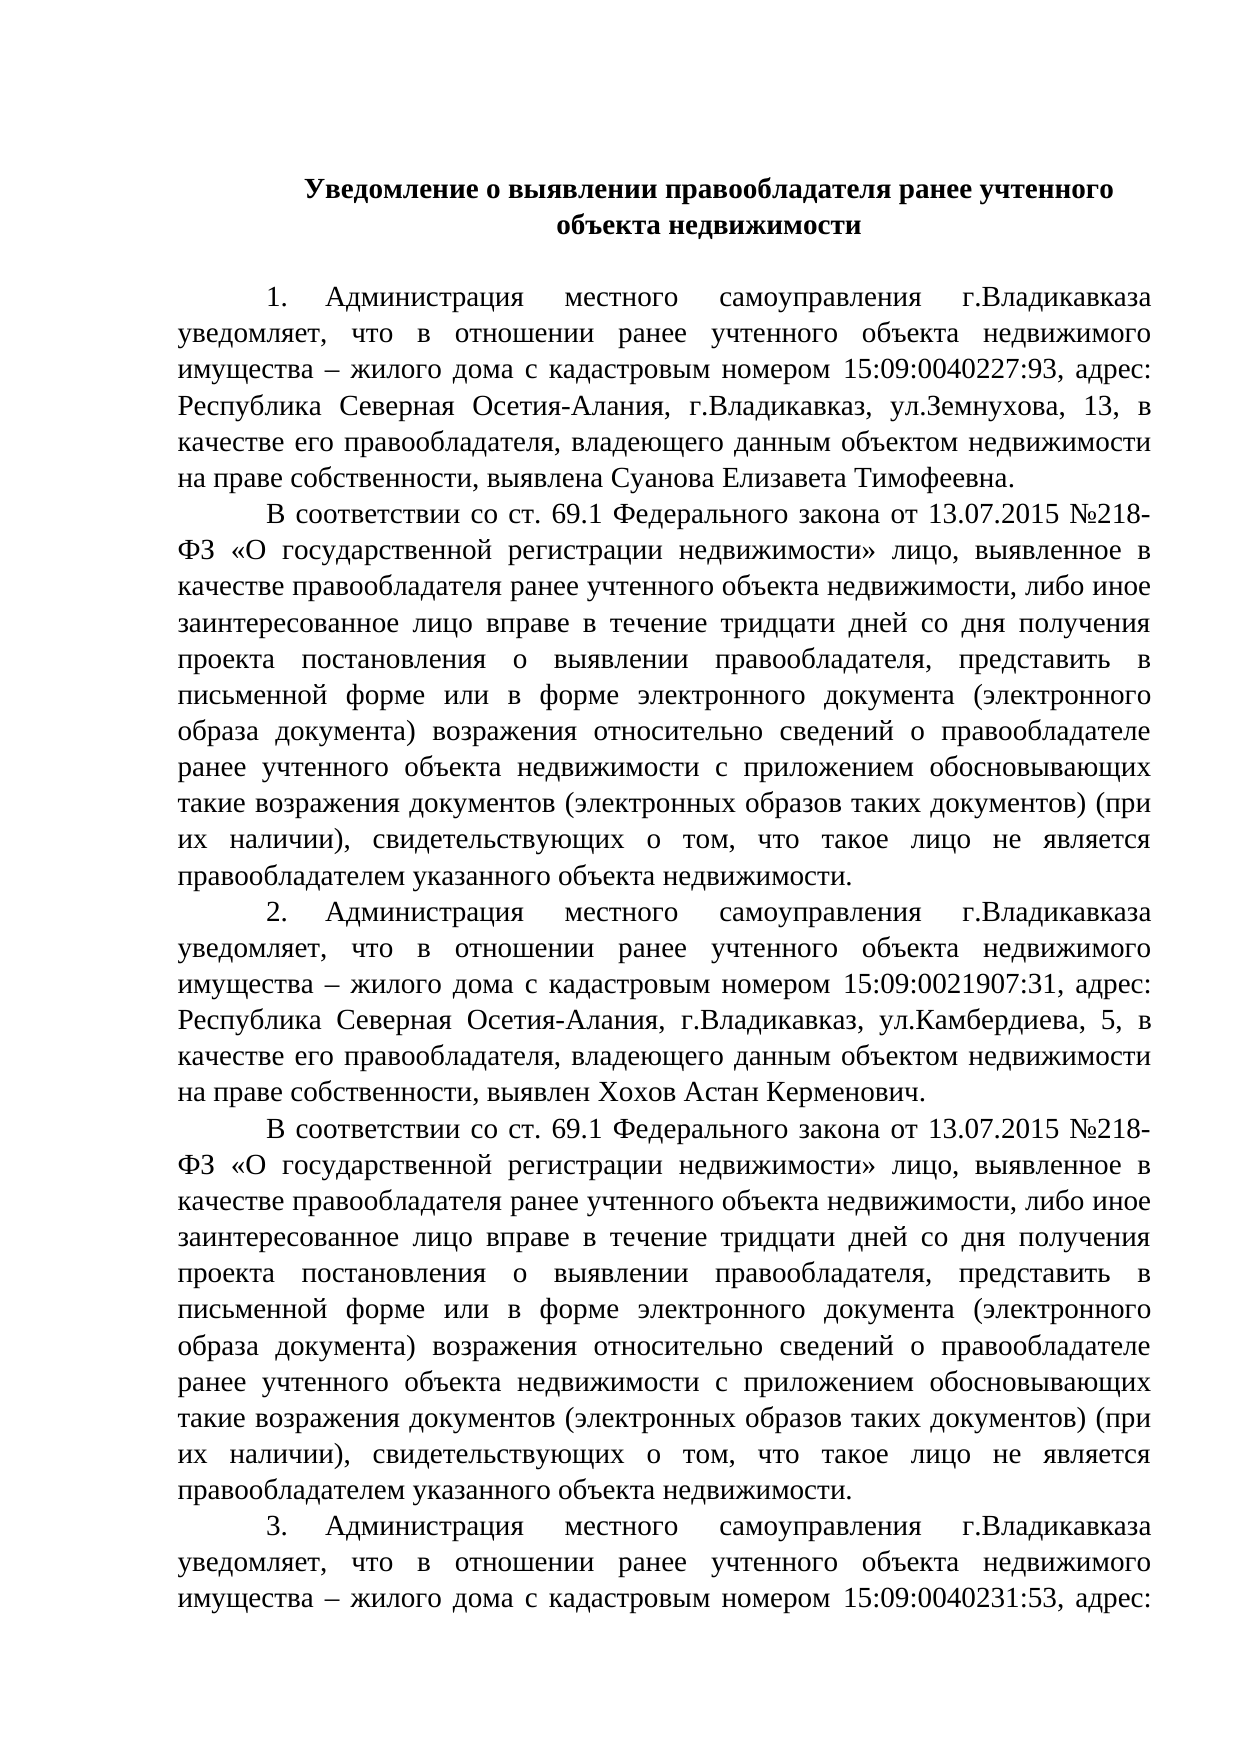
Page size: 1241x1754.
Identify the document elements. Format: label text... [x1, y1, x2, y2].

list Администрация местного самоуправления г.Владикавказа уведомляет, что в отношении ранее учтенного объекта недвижимого имущества – жилого дома с кадастровым номером 15:09:0021907:31, адрес: Республика Северная Осетия-Алания, г.Владикавказ, ул.Камбердиева, 5, в качестве его правообладателя, владеющего данным объектом недвижимости на праве собственности, выявлен Хохов Астан Керменович. [177, 894, 1152, 1108]
list Администрация местного самоуправления г.Владикавказа уведомляет, что в отношении ранее учтенного объекта недвижимого имущества – жилого дома с кадастровым номером 15:09:0040227:93, адрес: Республика Северная Осетия-Алания, г.Владикавказ, ул.Земнухова, 13, в качестве его правообладателя, владеющего данным объектом недвижимости на праве собственности, выявлена Суанова Елизавета Тимофеевна. [177, 279, 1152, 494]
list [177, 1508, 1152, 1614]
list Уведомление о выявлении правообладателя ранее учтенного объекта недвижимости [266, 171, 1152, 241]
